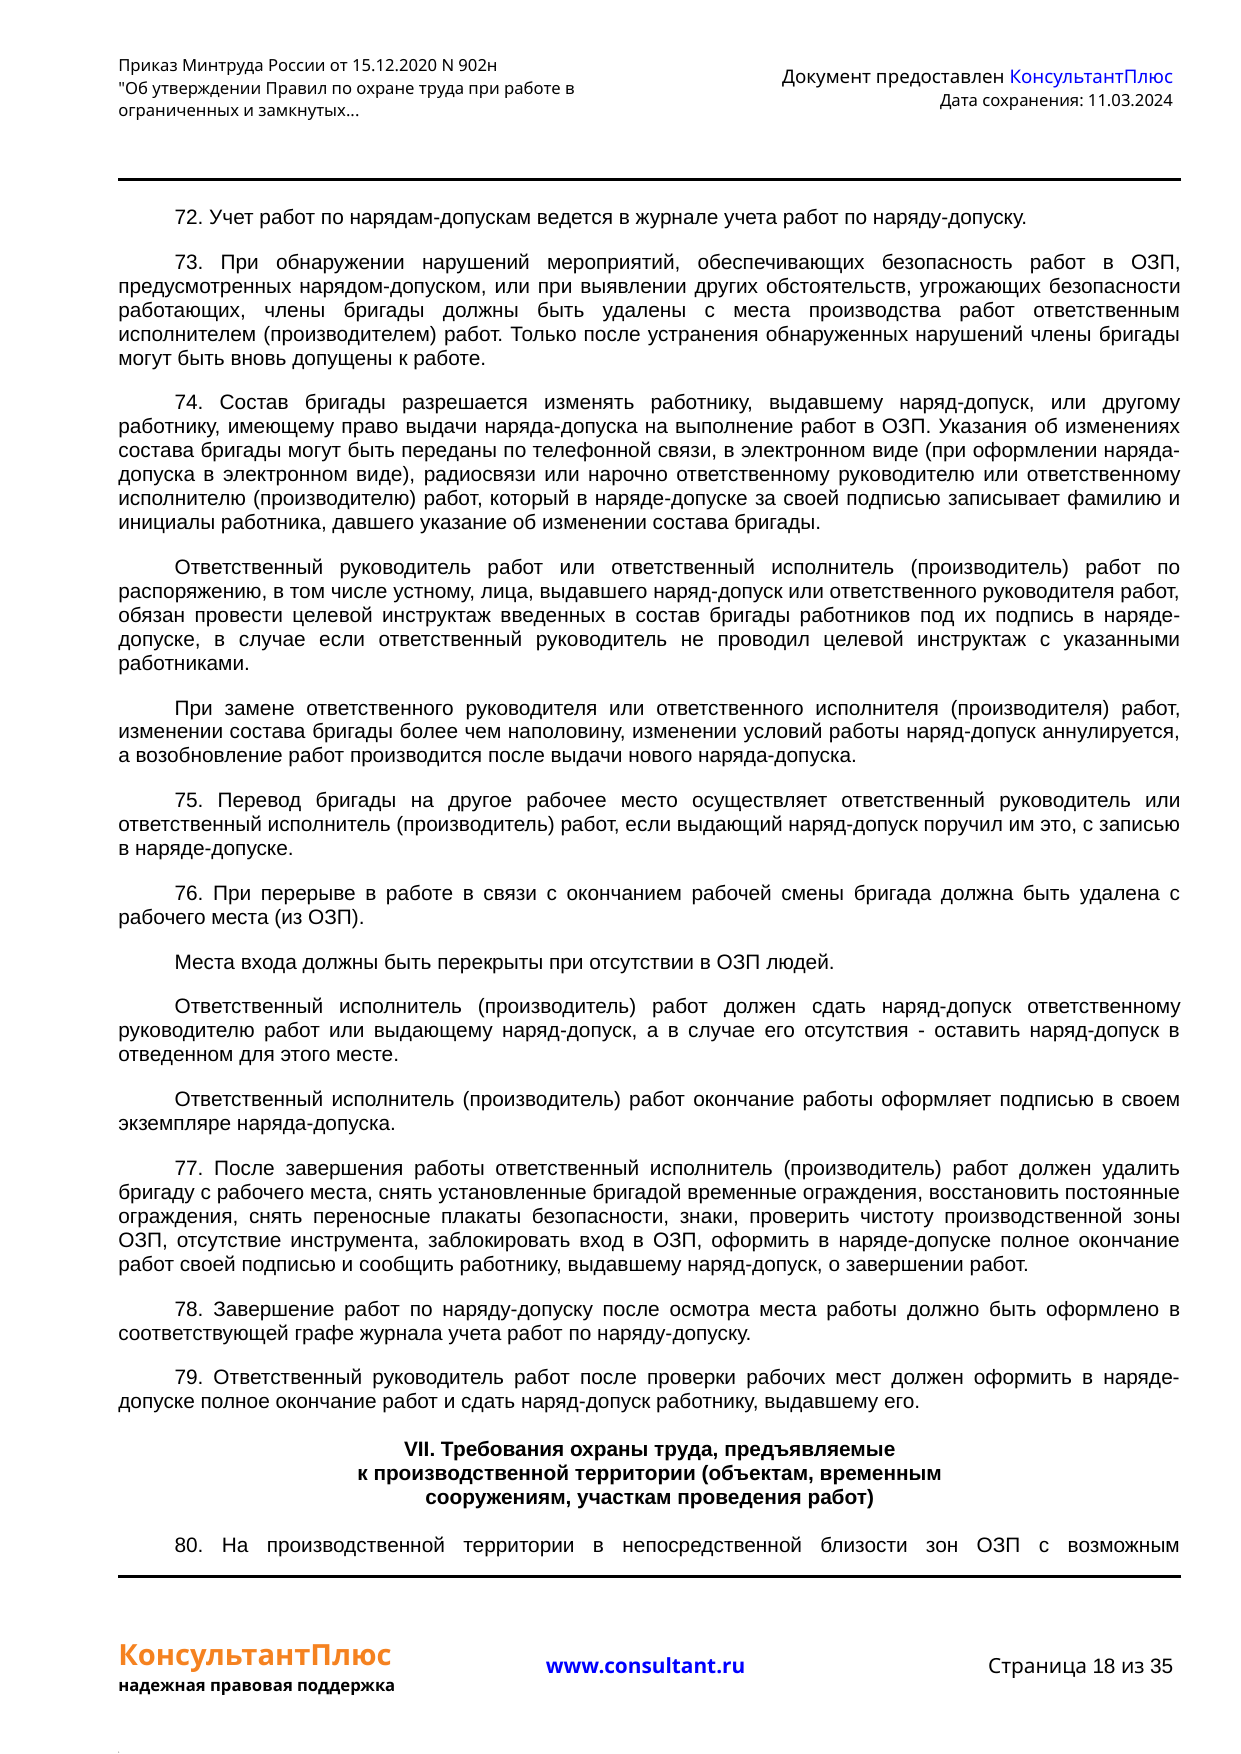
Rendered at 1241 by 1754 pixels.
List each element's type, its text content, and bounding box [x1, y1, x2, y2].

text Ответственный исполнитель (производитель) работ должен сдать наряд-допуск ответственному руководителю работ или выдающему наряд-допуск, а в случае его отсутствия - оставить наряд-допуск в отведенном для этого месте. [118, 994, 1181, 1066]
text 78. Завершение работ по наряду-допуску после осмотра места работы должно быть оформлено в соответствующей графе журнала учета работ по наряду-допуску. [118, 1296, 1181, 1344]
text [118, 1533, 1181, 1557]
text При замене ответственного руководителя или ответственного исполнителя (производителя) работ, изменении состава бригады более чем наполовину, изменении условий работы наряд-допуск аннулируется, а возобновление работ производится после выдачи нового наряда-допуска. [118, 695, 1181, 767]
text Ответственный исполнитель (производитель) работ окончание работы оформляет подписью в своем экземпляре наряда-допуска. [118, 1087, 1181, 1135]
text 79. Ответственный руководитель работ после проверки рабочих мест должен оформить в наряде-допуске полное окончание работ и сдать наряд-допуск работнику, выдавшему его. [118, 1365, 1181, 1413]
title к производственной территории (объектам, временным [118, 1461, 1181, 1485]
text Места входа должны быть перекрыты при отсутствии в ОЗП людей. [118, 949, 1181, 973]
title VII. Требования охраны труда, предъявляемые [118, 1437, 1181, 1461]
text 76. При перерыве в работе в связи с окончанием рабочей смены бригада должна быть удалена с рабочего места (из ОЗП). [118, 881, 1181, 929]
title сооружениям, участкам проведения работ) [118, 1485, 1181, 1509]
text 72. Учет работ по нарядам-допускам ведется в журнале учета работ по наряду-допуску. [118, 205, 1181, 229]
text 73. При обнаружении нарушений мероприятий, обеспечивающих безопасность работ в ОЗП, предусмотренных нарядом-допуском, или при выявлении других обстоятельств, угрожающих безопасности работающих, члены бригады должны быть удалены с места производства работ ответственным исполнителем (производителем) работ. Только после устранения обнаруженных нарушений члены бригады могут быть вновь допущены к работе. [118, 249, 1181, 369]
text 77. После завершения работы ответственный исполнитель (производитель) работ должен удалить бригаду с рабочего места, снять установленные бригадой временные ограждения, восстановить постоянные ограждения, снять переносные плакаты безопасности, знаки, проверить чистоту производственной зоны ОЗП, отсутствие инструмента, заблокировать вход в ОЗП, оформить в наряде-допуске полное окончание работ своей подписью и сообщить работнику, выдавшему наряд-допуск, о завершении работ. [118, 1156, 1181, 1276]
text 75. Перевод бригады на другое рабочее место осуществляет ответственный руководитель или ответственный исполнитель (производитель) работ, если выдающий наряд-допуск поручил им это, с записью в наряде-допуске. [118, 788, 1181, 860]
text 74. Состав бригады разрешается изменять работнику, выдавшему наряд-допуск, или другому работнику, имеющему право выдачи наряда-допуска на выполнение работ в ОЗП. Указания об изменениях состава бригады могут быть переданы по телефонной связи, в электронном виде (при оформлении наряда-допуска в электронном виде), радиосвязи или нарочно ответственному руководителю или ответственному исполнителю (производителю) работ, который в наряде-допуске за своей подписью записывает фамилию и инициалы работника, давшего указание об изменении состава бригады. [118, 390, 1181, 534]
text Ответственный руководитель работ или ответственный исполнитель (производитель) работ по распоряжению, в том числе устному, лица, выдавшего наряд-допуск или ответственного руководителя работ, обязан провести целевой инструктаж введенных в состав бригады работников под их подпись в наряде-допуске, в случае если ответственный руководитель не проводил целевой инструктаж с указанными работниками. [118, 555, 1181, 674]
